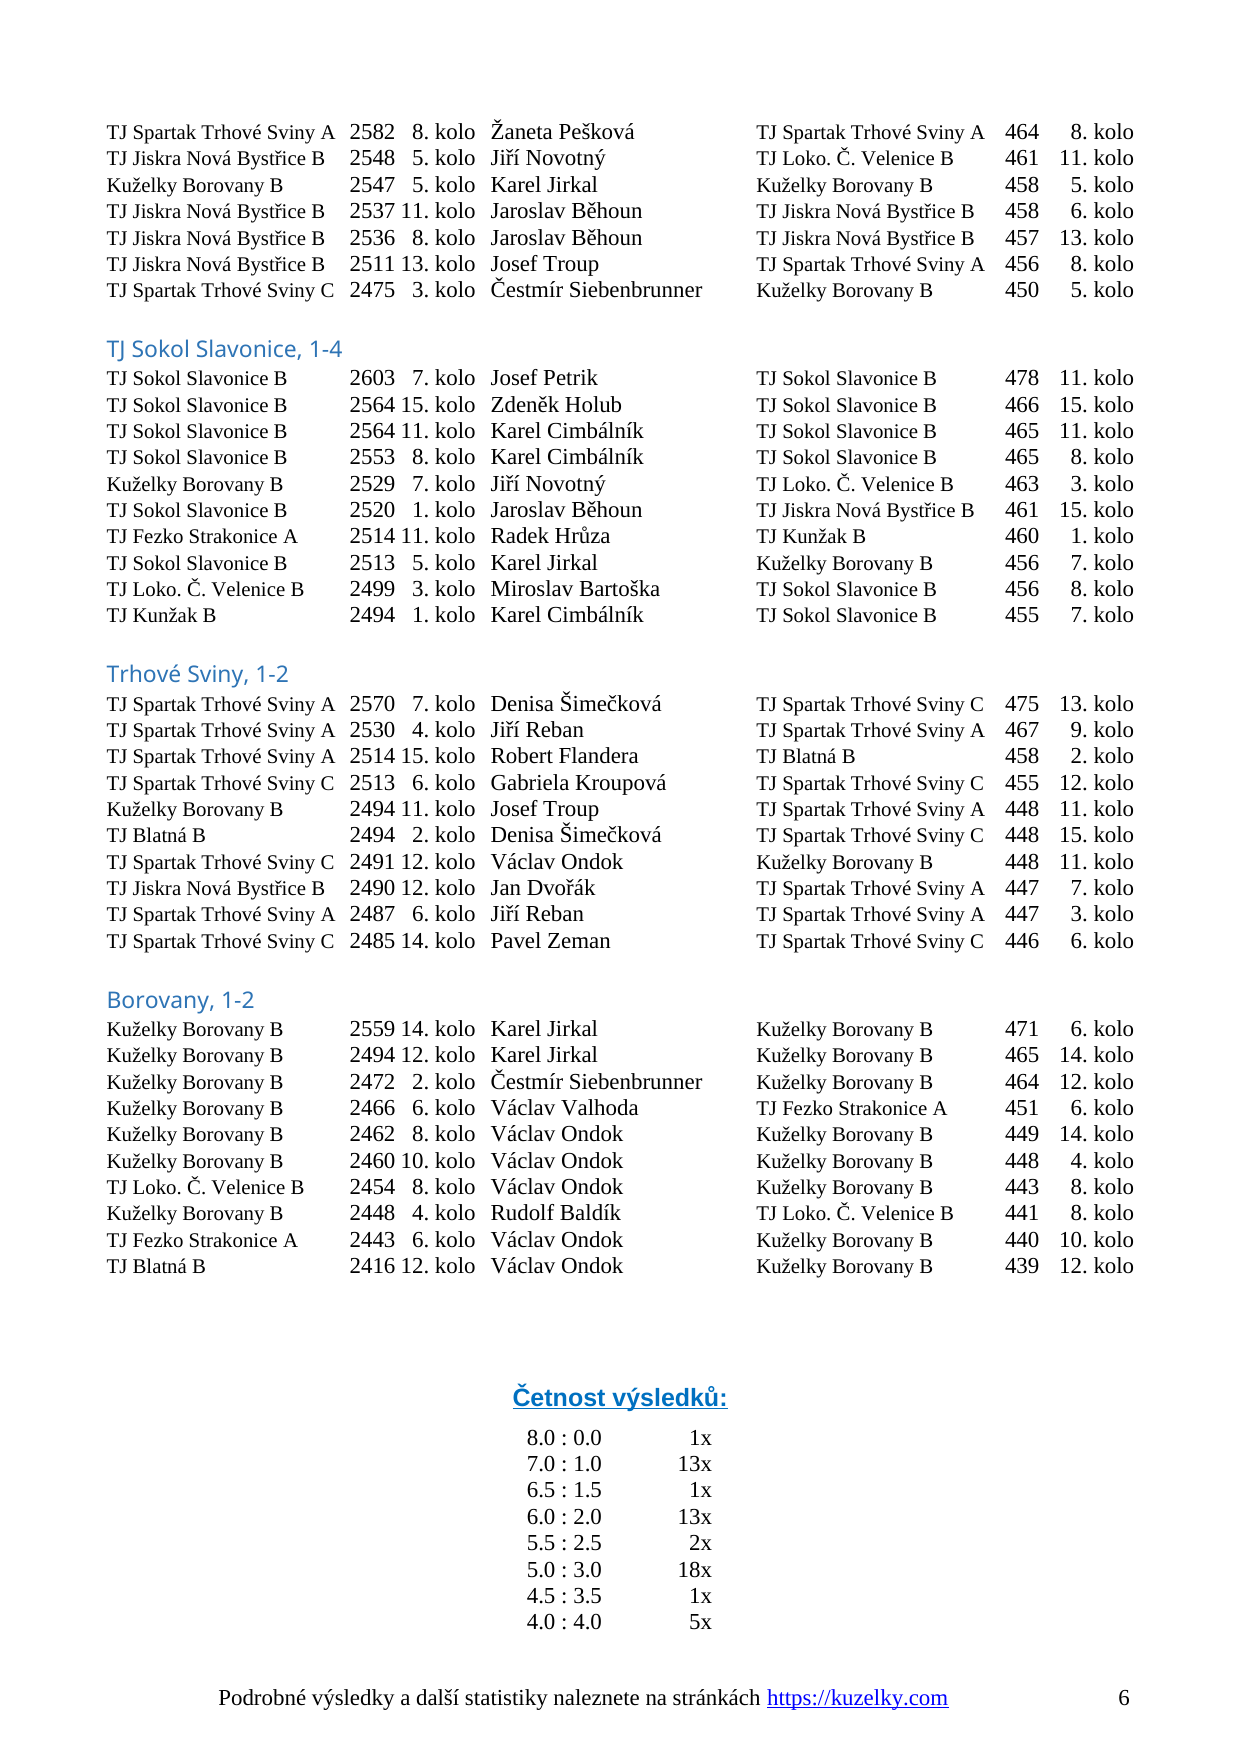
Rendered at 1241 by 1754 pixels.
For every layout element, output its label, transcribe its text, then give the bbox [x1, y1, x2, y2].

text TJ Spartak Trhové Sviny A 2570 7. kolo Denisa Šimečková TJ Spartak Trhové Sviny C 475 13. kolo [106, 690, 1134, 716]
text TJ Jiskra Nová Bystřice B 2511 13. kolo Josef Troup TJ Spartak Trhové Sviny A 456 8. kolo [106, 250, 1134, 276]
text Kuželky Borovany B 2529 7. kolo Jiří Novotný TJ Loko. Č. Velenice B 463 3. kolo [106, 470, 1134, 496]
text TJ Sokol Slavonice B 2564 11. kolo Karel Cimbálník TJ Sokol Slavonice B 465 11. kolo [106, 417, 1134, 443]
text 5.5 : 2.5 2x [106, 1529, 1134, 1556]
text Kuželky Borovany B 2494 11. kolo Josef Troup TJ Spartak Trhové Sviny A 448 11. kolo [106, 795, 1134, 821]
text TJ Kunžak B 2494 1. kolo Karel Cimbálník TJ Sokol Slavonice B 455 7. kolo [106, 602, 1134, 628]
text TJ Loko. Č. Velenice B 2454 8. kolo Václav Ondok Kuželky Borovany B 443 8. kolo [106, 1173, 1134, 1199]
text TJ Spartak Trhové Sviny C 2513 6. kolo Gabriela Kroupová TJ Spartak Trhové Sviny C 455 12. kolo [106, 769, 1134, 795]
text Kuželky Borovany B 2559 14. kolo Karel Jirkal Kuželky Borovany B 471 6. kolo [106, 1015, 1134, 1041]
text Kuželky Borovany B 2472 2. kolo Čestmír Siebenbrunner Kuželky Borovany B 464 12. kolo [106, 1068, 1134, 1094]
text TJ Blatná B 2494 2. kolo Denisa Šimečková TJ Spartak Trhové Sviny C 448 15. kolo [106, 821, 1134, 848]
text TJ Sokol Slavonice B 2520 1. kolo Jaroslav Běhoun TJ Jiskra Nová Bystřice B 461 15. kolo [106, 496, 1134, 522]
text Kuželky Borovany B 2494 12. kolo Karel Jirkal Kuželky Borovany B 465 14. kolo [106, 1041, 1134, 1068]
text TJ Spartak Trhové Sviny A 2487 6. kolo Jiří Reban TJ Spartak Trhové Sviny A 447 3. kolo [106, 901, 1134, 927]
text TJ Blatná B 2416 12. kolo Václav Ondok Kuželky Borovany B 439 12. kolo [106, 1252, 1134, 1278]
text TJ Jiskra Nová Bystřice B 2548 5. kolo Jiří Novotný TJ Loko. Č. Velenice B 461 11. kolo [106, 144, 1134, 171]
text TJ Fezko Strakonice A 2443 6. kolo Václav Ondok Kuželky Borovany B 440 10. kolo [106, 1226, 1134, 1252]
text TJ Spartak Trhové Sviny A 2582 8. kolo Žaneta Pešková TJ Spartak Trhové Sviny A 464 8. kolo [106, 118, 1134, 144]
text TJ Spartak Trhové Sviny C 2485 14. kolo Pavel Zeman TJ Spartak Trhové Sviny C 446 6. kolo [106, 927, 1134, 953]
subtitle TJ Sokol Slavonice, 1-4 [106, 333, 1134, 364]
text TJ Jiskra Nová Bystřice B 2490 12. kolo Jan Dvořák TJ Spartak Trhové Sviny A 447 7. kolo [106, 874, 1134, 901]
subtitle Trhové Sviny, 1-2 [106, 658, 1134, 690]
text TJ Jiskra Nová Bystřice B 2537 11. kolo Jaroslav Běhoun TJ Jiskra Nová Bystřice B 458 6. kolo [106, 197, 1134, 223]
text 4.0 : 4.0 5x [106, 1608, 1134, 1635]
text 5.0 : 3.0 18x [106, 1556, 1134, 1582]
subtitle Borovany, 1-2 [106, 984, 1134, 1015]
text TJ Spartak Trhové Sviny A 2514 15. kolo Robert Flandera TJ Blatná B 458 2. kolo [106, 742, 1134, 769]
text TJ Jiskra Nová Bystřice B 2536 8. kolo Jaroslav Běhoun TJ Jiskra Nová Bystřice B 457 13. kolo [106, 223, 1134, 250]
text TJ Sokol Slavonice B 2513 5. kolo Karel Jirkal Kuželky Borovany B 456 7. kolo [106, 549, 1134, 575]
text TJ Sokol Slavonice B 2553 8. kolo Karel Cimbálník TJ Sokol Slavonice B 465 8. kolo [106, 443, 1134, 470]
text TJ Sokol Slavonice B 2603 7. kolo Josef Petrik TJ Sokol Slavonice B 478 11. kolo [106, 364, 1134, 391]
text Kuželky Borovany B 2448 4. kolo Rudolf Baldík TJ Loko. Č. Velenice B 441 8. kolo [106, 1199, 1134, 1226]
text Kuželky Borovany B 2547 5. kolo Karel Jirkal Kuželky Borovany B 458 5. kolo [106, 171, 1134, 197]
text TJ Spartak Trhové Sviny C 2491 12. kolo Václav Ondok Kuželky Borovany B 448 11. kolo [106, 848, 1134, 874]
text TJ Sokol Slavonice B 2564 15. kolo Zdeněk Holub TJ Sokol Slavonice B 466 15. kolo [106, 391, 1134, 417]
text 6.0 : 2.0 13x [106, 1503, 1134, 1529]
text TJ Spartak Trhové Sviny C 2475 3. kolo Čestmír Siebenbrunner Kuželky Borovany B 450 5. kolo [106, 276, 1134, 303]
text TJ Loko. Č. Velenice B 2499 3. kolo Miroslav Bartoška TJ Sokol Slavonice B 456 8. kolo [106, 575, 1134, 602]
text 4.5 : 3.5 1x [106, 1582, 1134, 1608]
text 7.0 : 1.0 13x [106, 1450, 1134, 1477]
text Četnost výsledků: [94, 1383, 1145, 1411]
text Kuželky Borovany B 2466 6. kolo Václav Valhoda TJ Fezko Strakonice A 451 6. kolo [106, 1094, 1134, 1120]
text TJ Spartak Trhové Sviny A 2530 4. kolo Jiří Reban TJ Spartak Trhové Sviny A 467 9. kolo [106, 716, 1134, 742]
text Kuželky Borovany B 2460 10. kolo Václav Ondok Kuželky Borovany B 448 4. kolo [106, 1147, 1134, 1173]
text TJ Fezko Strakonice A 2514 11. kolo Radek Hrůza TJ Kunžak B 460 1. kolo [106, 522, 1134, 549]
text 6.5 : 1.5 1x [106, 1477, 1134, 1503]
text 8.0 : 0.0 1x [106, 1424, 1134, 1450]
text Kuželky Borovany B 2462 8. kolo Václav Ondok Kuželky Borovany B 449 14. kolo [106, 1120, 1134, 1147]
